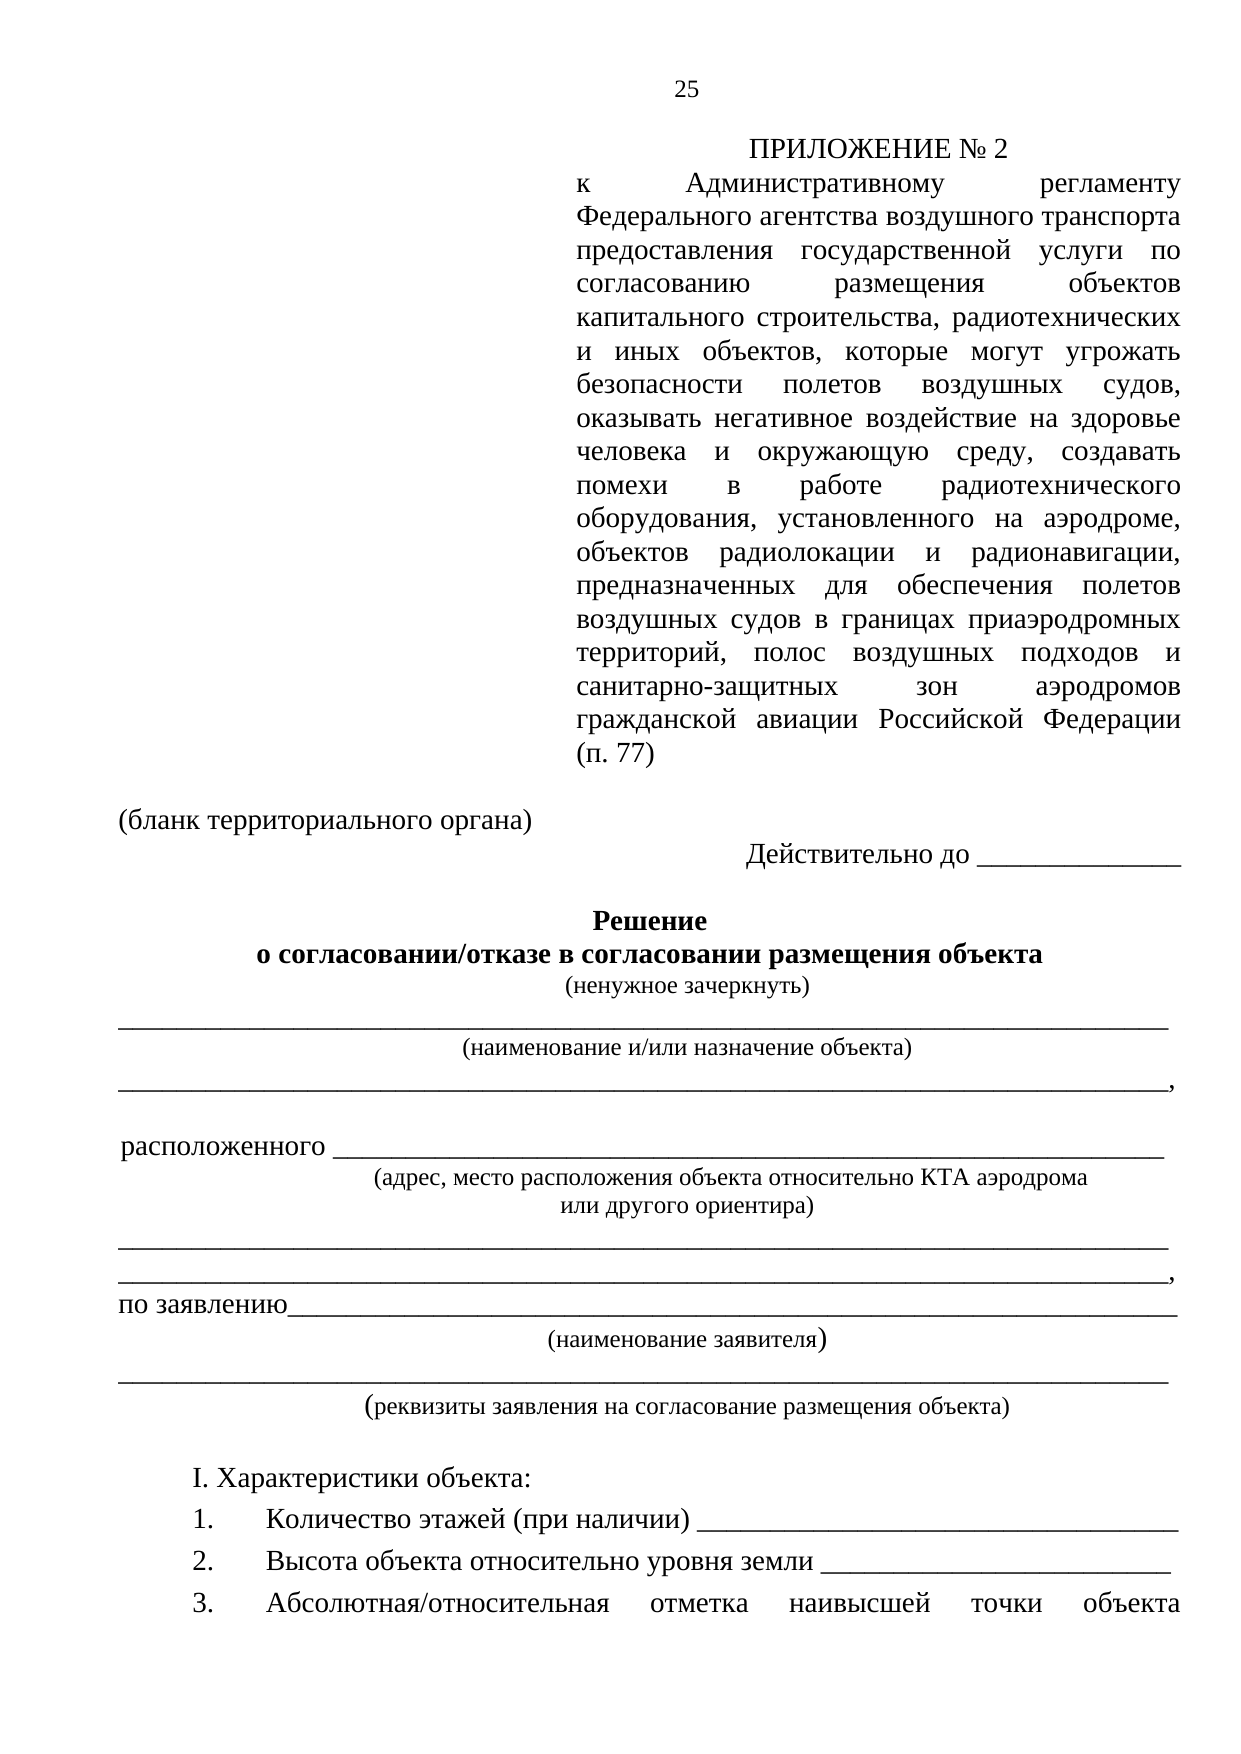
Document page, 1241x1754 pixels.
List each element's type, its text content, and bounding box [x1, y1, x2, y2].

list Количество этажей (при наличии) _________________________________ [118, 1495, 1181, 1537]
text Действительно до ______________ [118, 836, 1181, 869]
text (адрес, место расположения объекта относительно КТА аэродрома [118, 1162, 1181, 1190]
text (наименование и/или назначение объекта) [118, 1032, 1181, 1061]
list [118, 1579, 1181, 1620]
text или другого ориентира) [118, 1190, 1181, 1219]
text по заявлению_____________________________________________________________ [118, 1286, 1181, 1320]
text I. Характеристики объекта: [118, 1458, 1181, 1495]
text (ненужное зачеркнуть) [118, 970, 1181, 999]
text ПРИЛОЖЕНИЕ № 2 [118, 131, 1181, 165]
text к Административному регламенту Федерального агентства воздушного транспорта предоставления государственной услуги по согласованию размещения объектов капитального строительства, радиотехнических и иных объектов, которые могут угрожать безопасности полетов воздушных судов, оказывать негативное воздействие на здоровье человека и окружающую среду, создавать помехи в работе радиотехнического оборудования, установленного на аэродроме, объектов радиолокации и радионавигации, предназначенных для обеспечения полетов воздушных судов в границах приаэродромных территорий, полос воздушных подходов и санитарно-защитных зон аэродромов гражданской авиации Российской Федерации (п. 77) [576, 165, 1181, 769]
text (реквизиты заявления на согласование размещения объекта) [118, 1387, 1181, 1420]
text Решение [118, 903, 1181, 936]
text (наименование заявителя) [118, 1320, 1181, 1353]
text о согласовании/отказе в согласовании размещения объекта [118, 936, 1181, 970]
text расположенного _________________________________________________________ [103, 1128, 1181, 1162]
text ________________________________________________________________________, [118, 1253, 1181, 1286]
text (бланк территориального органа) [118, 802, 1181, 836]
text ________________________________________________________________________ [118, 1219, 1181, 1253]
text ________________________________________________________________________, [118, 1061, 1181, 1094]
text ________________________________________________________________________ [118, 1353, 1181, 1387]
text ________________________________________________________________________ [118, 999, 1181, 1032]
list Высота объекта относительно уровня земли ________________________ [118, 1537, 1181, 1579]
